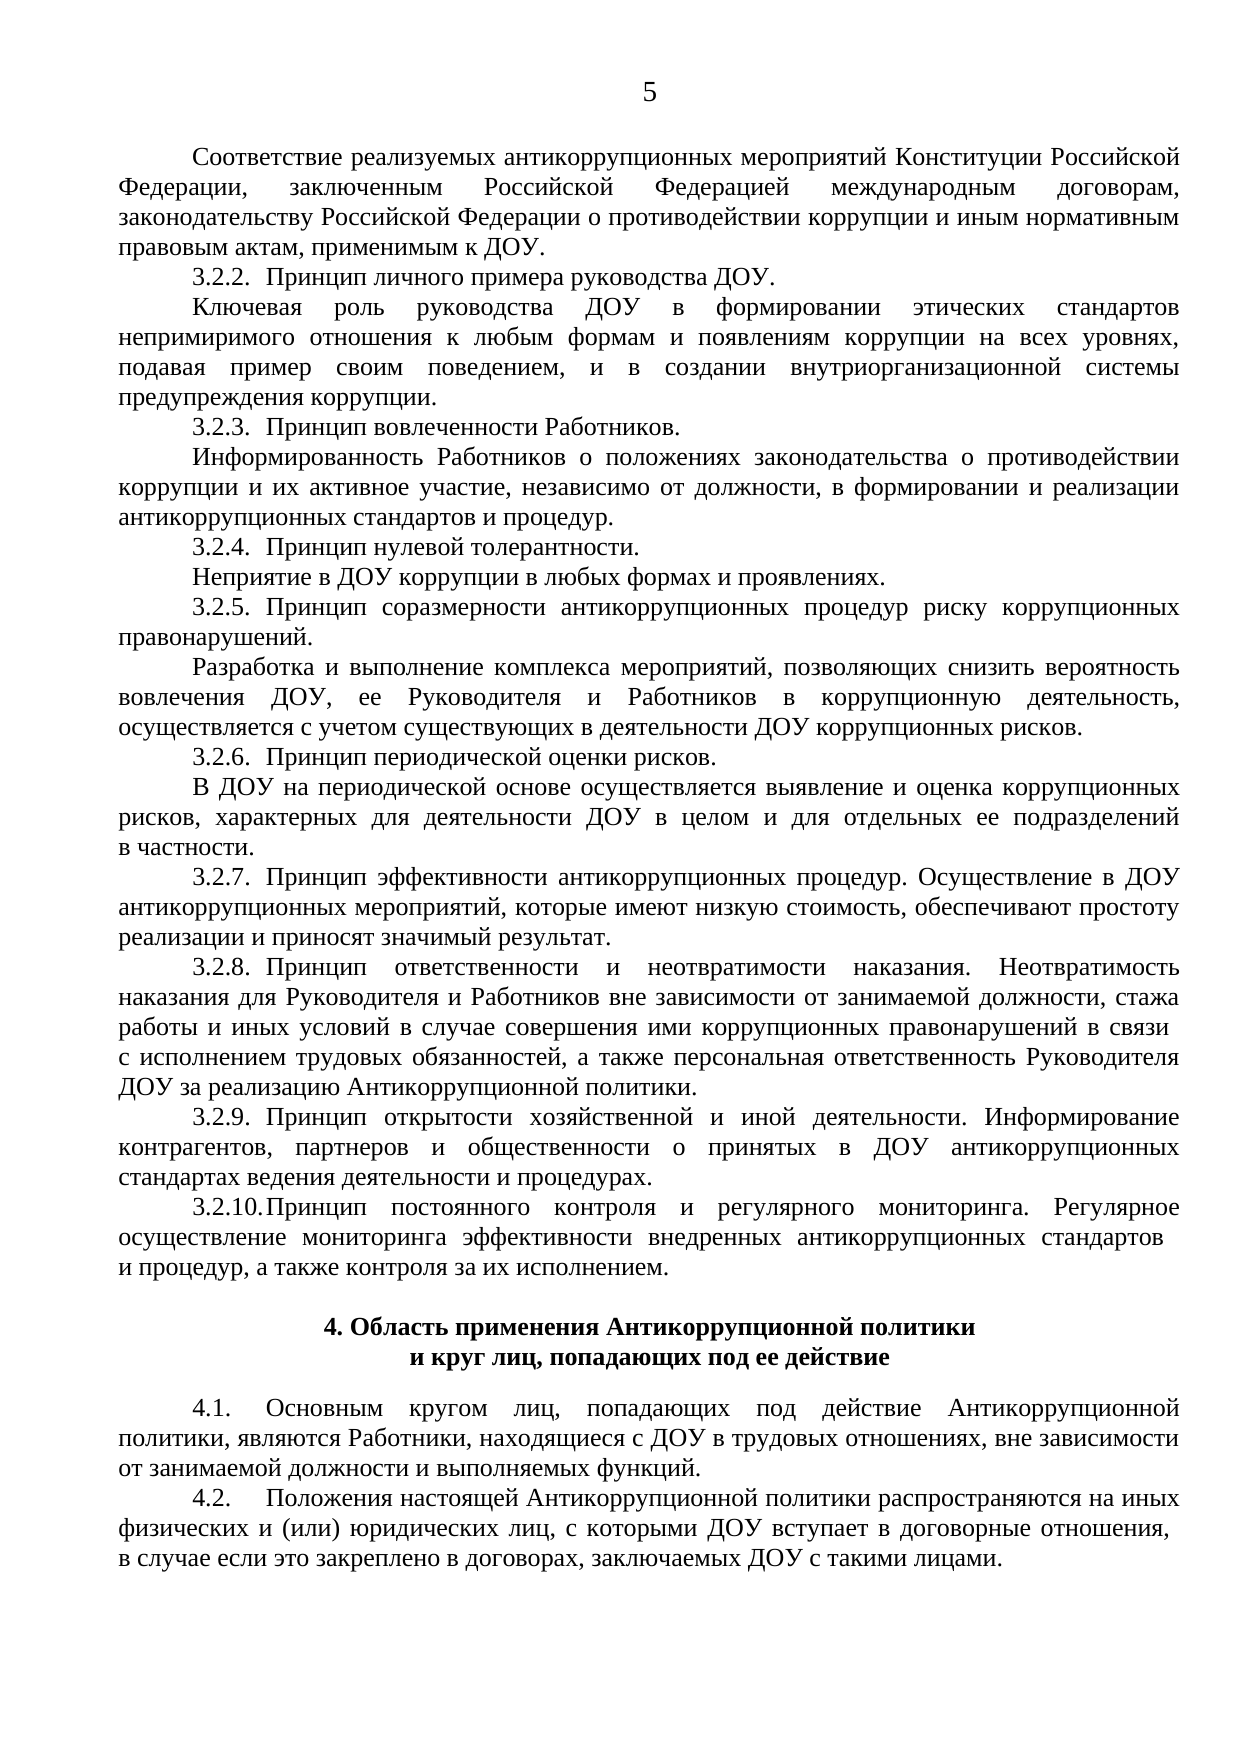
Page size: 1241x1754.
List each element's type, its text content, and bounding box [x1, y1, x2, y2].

text 3.2.4. Принцип нулевой толерантности. [118, 531, 1181, 561]
text 3.2.3. Принцип вовлеченности Работников. [118, 411, 1181, 441]
text 3.2.10. Принцип постоянного контроля и регулярного мониторинга. Регулярное осуществление мониторинга эффективности внедренных антикоррупционных стандартов и процедур, а также контроля за их исполнением. [118, 1191, 1181, 1281]
text Ключевая роль руководства ДОУ в формировании этических стандартов непримиримого отношения к любым формам и появлениям коррупции на всех уровнях, подавая пример своим поведением, и в создании внутриорганизационной системы предупреждения коррупции. [118, 291, 1181, 411]
text 3.2.6. Принцип периодической оценки рисков. [118, 741, 1181, 771]
text Соответствие реализуемых антикоррупционных мероприятий Конституции Российской Федерации, заключенным Российской Федерацией международным договорам, законодательству Российской Федерации о противодействии коррупции и иным нормативным правовым актам, применимым к ДОУ. [118, 141, 1181, 261]
text 3.2.8. Принцип ответственности и неотвратимости наказания. Неотвратимость наказания для Руководителя и Работников вне зависимости от занимаемой должности, стажа работы и иных условий в случае совершения ими коррупционных правонарушений в связи с исполнением трудовых обязанностей, а также персональная ответственность Руководителя ДОУ за реализацию Антикоррупционной политики. [118, 951, 1181, 1101]
text Неприятие в ДОУ коррупции в любых формах и проявлениях. [118, 561, 1181, 591]
text 3.2.7. Принцип эффективности антикоррупционных процедур. Осуществление в ДОУ антикоррупционных мероприятий, которые имеют низкую стоимость, обеспечивают простоту реализации и приносят значимый результат. [118, 861, 1181, 951]
text 3.2.2. Принцип личного примера руководства ДОУ. [118, 261, 1181, 291]
text Информированность Работников о положениях законодательства о противодействии коррупции и их активное участие, независимо от должности, в формировании и реализации антикоррупционных стандартов и процедур. [118, 441, 1181, 531]
text 4. Область применения Антикоррупционной политики [118, 1311, 1181, 1341]
text В ДОУ на периодической основе осуществляется выявление и оценка коррупционных рисков, характерных для деятельности ДОУ в целом и для отдельных ее подразделений в частности. [118, 771, 1181, 861]
text Разработка и выполнение комплекса мероприятий, позволяющих снизить вероятность вовлечения ДОУ, ее Руководителя и Работников в коррупционную деятельность, осуществляется с учетом существующих в деятельности ДОУ коррупционных рисков. [118, 651, 1181, 741]
text 4.1. Основным кругом лиц, попадающих под действие Антикоррупционной политики, являются Работники, находящиеся с ДОУ в трудовых отношениях, вне зависимости от занимаемой должности и выполняемых функций. [118, 1392, 1181, 1482]
text 3.2.5. Принцип соразмерности антикоррупционных процедур риску коррупционных правонарушений. [118, 591, 1181, 651]
text 4.2. Положения настоящей Антикоррупционной политики распространяются на иных физических и (или) юридических лиц, с которыми ДОУ вступает в договорные отношения, в случае если это закреплено в договорах, заключаемых ДОУ с такими лицами. [118, 1482, 1181, 1572]
text и круг лиц, попадающих под ее действие [118, 1341, 1181, 1371]
text 3.2.9. Принцип открытости хозяйственной и иной деятельности. Информирование контрагентов, партнеров и общественности о принятых в ДОУ антикоррупционных стандартах ведения деятельности и процедурах. [118, 1101, 1181, 1191]
